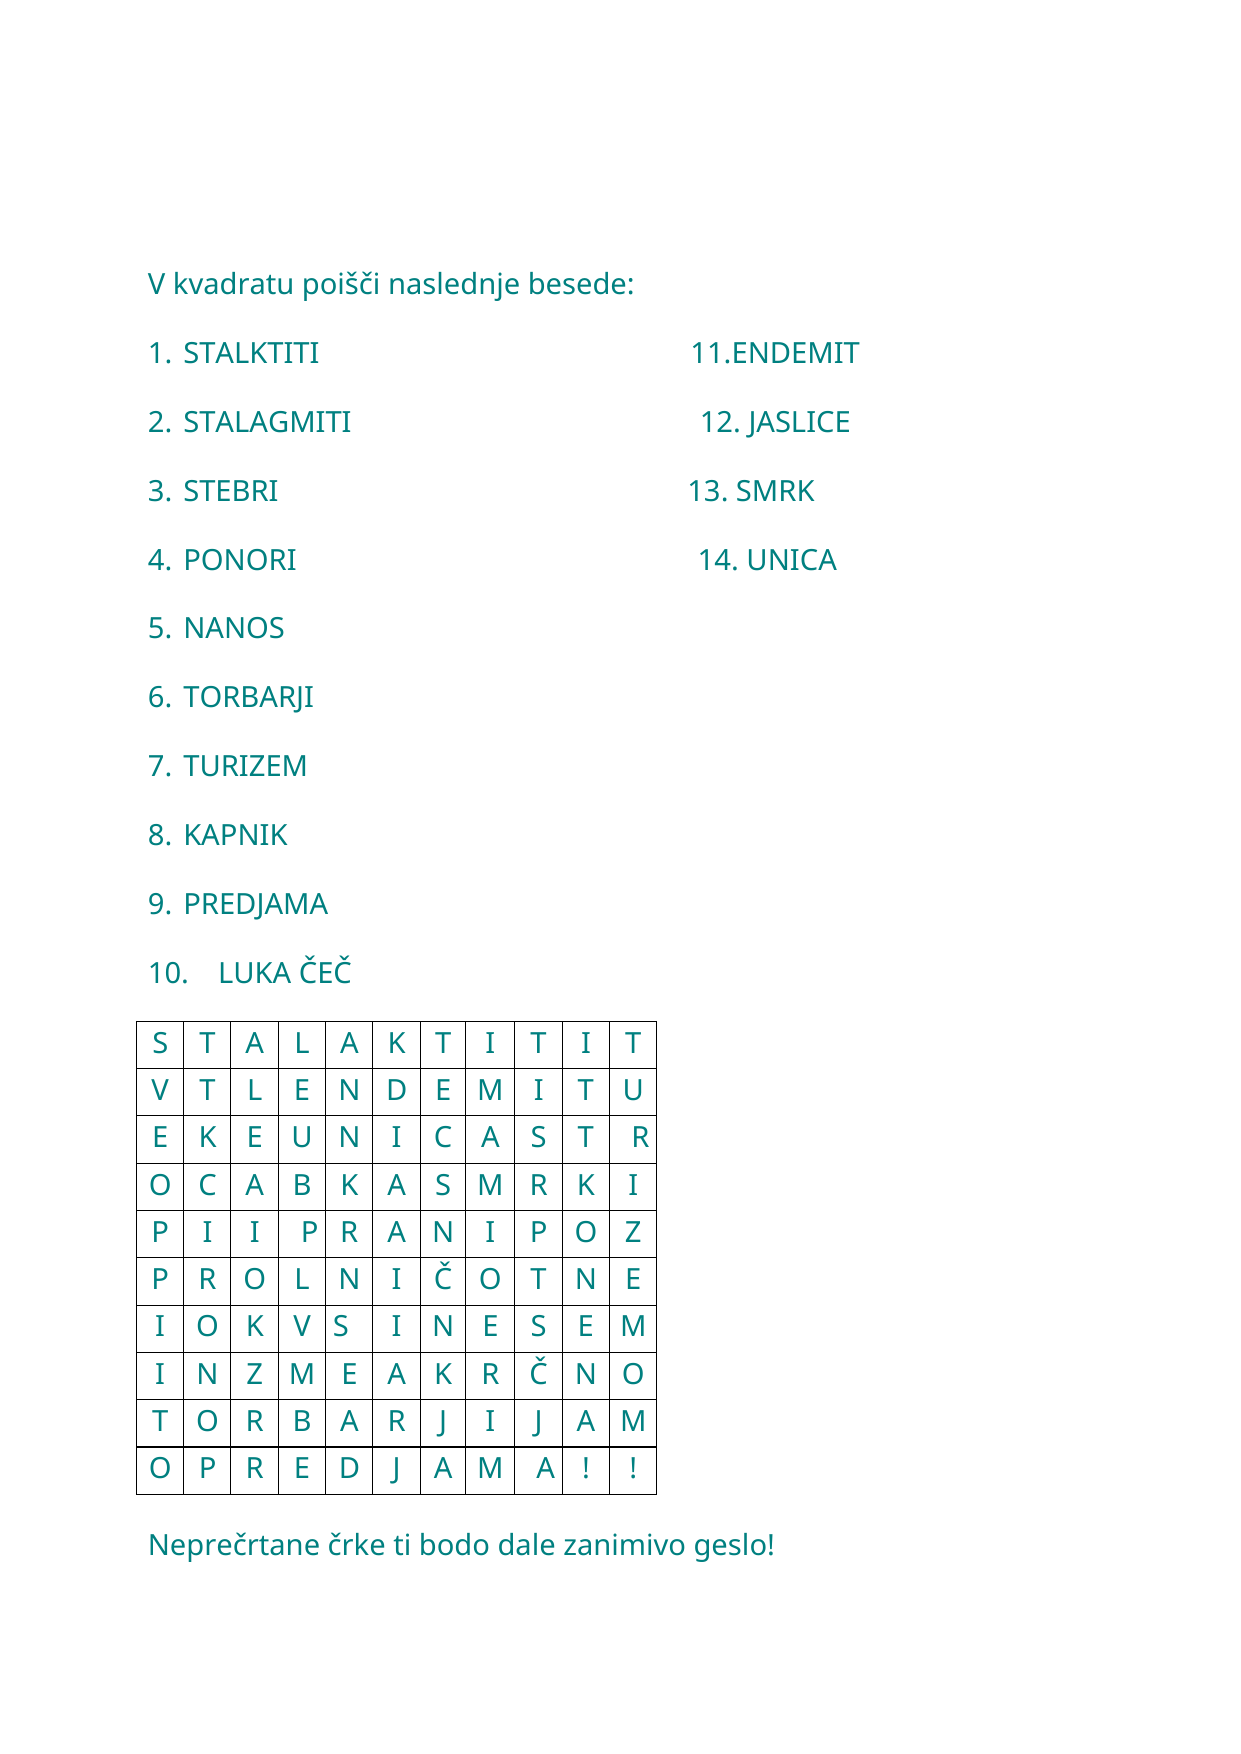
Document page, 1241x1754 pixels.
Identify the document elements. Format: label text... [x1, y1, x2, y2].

table_cell P [184, 1448, 230, 1494]
table_cell N [184, 1353, 230, 1399]
table_cell U [279, 1116, 325, 1163]
table_cell C [184, 1164, 230, 1210]
table_cell A [373, 1164, 420, 1210]
table_cell B [279, 1164, 325, 1210]
table_cell O [563, 1211, 609, 1257]
table_header K [373, 1022, 420, 1068]
text 6. TORBARJI [148, 677, 1093, 716]
table_cell L [279, 1258, 325, 1304]
table_cell E [326, 1353, 372, 1399]
table_cell N [326, 1116, 372, 1163]
table_cell R [231, 1448, 278, 1494]
text V kvadratu poišči naslednje besede: [148, 263, 1093, 303]
table_cell A [421, 1448, 465, 1494]
table_cell S [326, 1306, 372, 1352]
table_cell M [466, 1069, 514, 1115]
table_cell A [373, 1353, 420, 1399]
table_cell E [466, 1306, 514, 1352]
table_cell K [184, 1116, 230, 1163]
text 1. STALKTITI 11.ENDEMIT [148, 332, 1093, 372]
table_cell E [231, 1116, 278, 1163]
table_cell D [326, 1448, 372, 1494]
table_cell M [466, 1448, 514, 1494]
table_cell R [373, 1400, 420, 1446]
text 7. TURIZEM [148, 745, 1093, 785]
table_cell K [563, 1164, 609, 1210]
table_header S [137, 1022, 183, 1068]
table_cell R [610, 1116, 656, 1163]
table_cell R [231, 1400, 278, 1446]
table_cell K [421, 1353, 465, 1399]
table_cell S [421, 1164, 465, 1210]
table_header T [515, 1022, 562, 1068]
table_cell C [421, 1116, 465, 1163]
table_cell T [137, 1400, 183, 1446]
table_cell O [184, 1400, 230, 1446]
text 8. KAPNIK [148, 814, 1093, 854]
table_cell N [421, 1306, 465, 1352]
table_cell K [231, 1306, 278, 1352]
table_header T [610, 1022, 656, 1068]
table_header I [466, 1022, 514, 1068]
table_cell P [137, 1211, 183, 1257]
table_cell U [610, 1069, 656, 1115]
table_cell N [326, 1258, 372, 1304]
table_cell A [563, 1400, 609, 1446]
table_cell T [515, 1258, 562, 1304]
table_cell A [231, 1164, 278, 1210]
text 3. STEBRI 13. SMRK [148, 470, 1093, 510]
text 9. PREDJAMA [148, 883, 1093, 923]
table_cell A [466, 1116, 514, 1163]
table_cell I [373, 1306, 420, 1352]
table_cell V [137, 1069, 183, 1115]
table_cell N [563, 1353, 609, 1399]
table_header T [184, 1022, 230, 1068]
table_cell T [563, 1116, 609, 1163]
table_cell Č [421, 1258, 465, 1304]
table_header L [279, 1022, 325, 1068]
table_cell A [373, 1211, 420, 1257]
table_cell Z [231, 1353, 278, 1399]
table_cell O [137, 1448, 183, 1494]
table_cell M [610, 1306, 656, 1352]
table_cell J [515, 1400, 562, 1446]
table_cell I [231, 1211, 278, 1257]
table_cell ! [563, 1448, 609, 1494]
table_cell O [184, 1306, 230, 1352]
table_cell D [373, 1069, 420, 1115]
table_cell I [515, 1069, 562, 1115]
table_cell A [515, 1448, 562, 1494]
table_header I [563, 1022, 609, 1068]
table_cell V [279, 1306, 325, 1352]
table_cell I [373, 1116, 420, 1163]
table_cell N [421, 1211, 465, 1257]
table_cell S [515, 1116, 562, 1163]
table_header T [421, 1022, 465, 1068]
table_cell I [610, 1164, 656, 1210]
table_cell R [326, 1211, 372, 1257]
table_cell J [373, 1448, 420, 1494]
table_cell I [137, 1306, 183, 1352]
table_cell Z [610, 1211, 656, 1257]
table_cell E [563, 1306, 609, 1352]
table_cell I [373, 1258, 420, 1304]
table_cell M [610, 1400, 656, 1446]
table_header A [231, 1022, 278, 1068]
table_cell O [231, 1258, 278, 1304]
table_cell ! [610, 1448, 656, 1494]
table_header A [326, 1022, 372, 1068]
table_cell B [279, 1400, 325, 1446]
table_cell E [279, 1069, 325, 1115]
text 5. NANOS [148, 608, 1093, 647]
table_cell O [137, 1164, 183, 1210]
table_cell T [563, 1069, 609, 1115]
table_cell E [421, 1069, 465, 1115]
table_cell A [326, 1400, 372, 1446]
table_cell L [231, 1069, 278, 1115]
table_cell I [137, 1353, 183, 1399]
table_cell I [184, 1211, 230, 1257]
table_cell J [421, 1400, 465, 1446]
table_cell P [137, 1258, 183, 1304]
table_cell O [610, 1353, 656, 1399]
text 10. LUKA ČEČ [148, 952, 1093, 992]
table_cell M [279, 1353, 325, 1399]
table_cell I [466, 1400, 514, 1446]
table_cell E [610, 1258, 656, 1304]
table_cell M [466, 1164, 514, 1210]
table_cell R [184, 1258, 230, 1304]
table_cell E [279, 1448, 325, 1494]
table_cell Č [515, 1353, 562, 1399]
text 2. STALAGMITI 12. JASLICE [148, 401, 1093, 441]
table_cell P [279, 1211, 325, 1257]
text Neprečrtane črke ti bodo dale zanimivo geslo! [148, 1524, 1093, 1564]
table_cell E [137, 1116, 183, 1163]
table_cell N [563, 1258, 609, 1304]
table_cell T [184, 1069, 230, 1115]
table_cell O [466, 1258, 514, 1304]
table_cell P [515, 1211, 562, 1257]
table_cell R [466, 1353, 514, 1399]
table_cell S [515, 1306, 562, 1352]
table_cell I [466, 1211, 514, 1257]
text 4. PONORI 14. UNICA [148, 539, 1093, 578]
table_cell R [515, 1164, 562, 1210]
table_cell N [326, 1069, 372, 1115]
table_cell K [326, 1164, 372, 1210]
